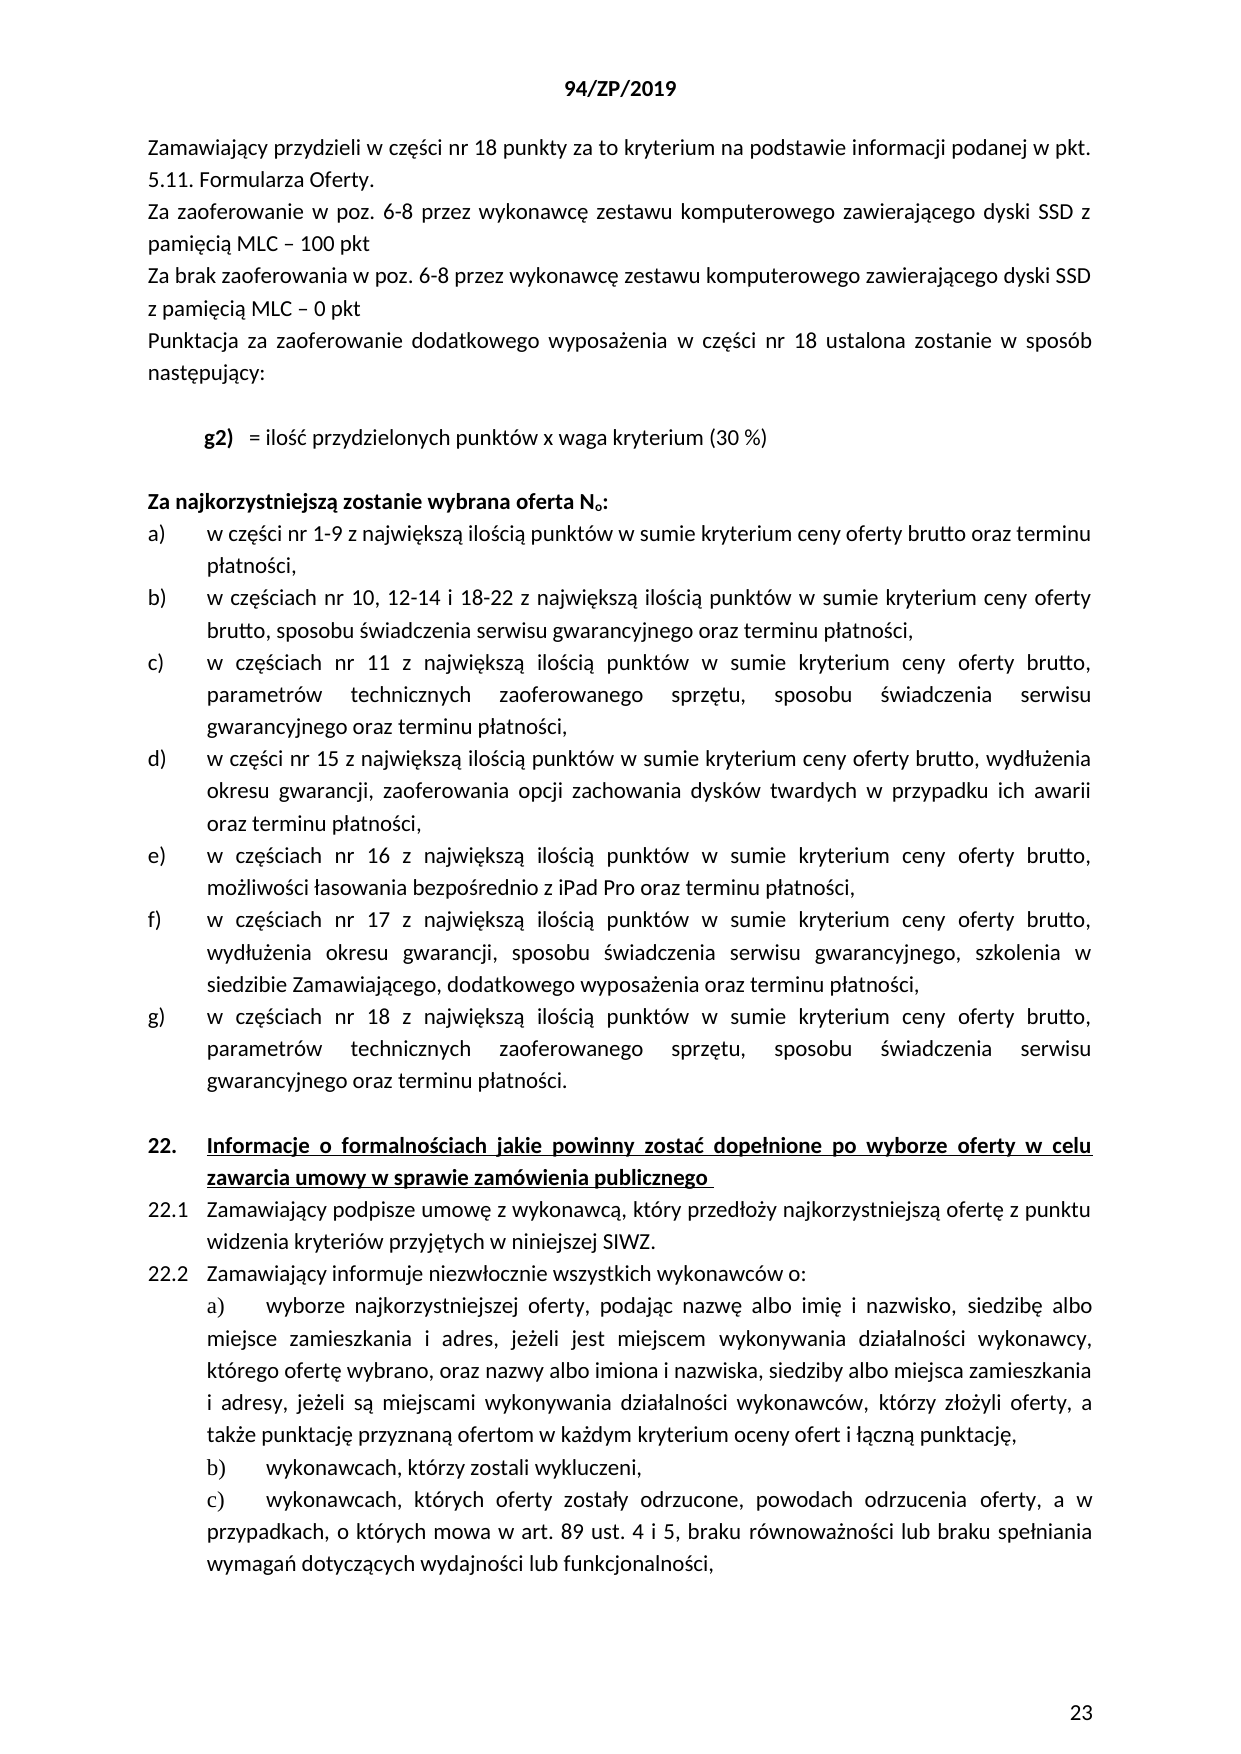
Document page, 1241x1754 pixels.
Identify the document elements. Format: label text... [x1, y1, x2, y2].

text Zamawiający przydzieli w części nr 18 punkty za to kryterium na podstawie informacji podanej w pkt. 5.11. Formularza Oferty. [148, 133, 1093, 193]
list w częściach nr 11 z największą ilością punktów w sumie kryterium ceny oferty brutto, parametrów technicznych zaoferowanego sprzętu, sposobu świadczenia serwisu gwarancyjnego oraz terminu płatności, [148, 648, 1093, 740]
text Punktacja za zaoferowanie dodatkowego wyposażenia w części nr 18 ustalona zostanie w sposób następujący: [148, 326, 1093, 386]
text Za zaoferowanie w poz. 6-8 przez wykonawcę zestawu komputerowego zawierającego dyski SSD z pamięcią MLC – 100 pkt [148, 197, 1093, 257]
text g2) = ilość przydzielonych punktów x waga kryterium (30 %) [204, 423, 1093, 451]
text 22. Informacje o formalnościach jakie powinny zostać dopełnione po wyborze oferty w celu zawarcia umowy w sprawie zamówienia publicznego [148, 1131, 1093, 1191]
list wykonawcach, którzy zostali wykluczeni, [207, 1453, 1093, 1481]
list Zamawiający podpisze umowę z wykonawcą, który przedłoży najkorzystniejszą ofertę z punktu widzenia kryteriów przyjętych w niniejszej SIWZ. [148, 1195, 1093, 1255]
list wyborze najkorzystniejszej oferty, podając nazwę albo imię i nazwisko, siedzibę albo miejsce zamieszkania i adres, jeżeli jest miejscem wykonywania działalności wykonawcy, którego ofertę wybrano, oraz nazwy albo imiona i nazwiska, siedziby albo miejsca zamieszkania i adresy, jeżeli są miejscami wykonywania działalności wykonawców, którzy złożyli oferty, a także punktację przyznaną ofertom w każdym kryterium oceny ofert i łączną punktację, [207, 1292, 1093, 1448]
list w częściach nr 17 z największą ilością punktów w sumie kryterium ceny oferty brutto, wydłużenia okresu gwarancji, sposobu świadczenia serwisu gwarancyjnego, szkolenia w siedzibie Zamawiającego, dodatkowego wyposażenia oraz terminu płatności, [148, 905, 1093, 998]
text Za brak zaoferowania w poz. 6-8 przez wykonawcę zestawu komputerowego zawierającego dyski SSD z pamięcią MLC – 0 pkt [148, 262, 1093, 322]
list w częściach nr 16 z największą ilością punktów w sumie kryterium ceny oferty brutto, możliwości łasowania bezpośrednio z iPad Pro oraz terminu płatności, [148, 841, 1093, 901]
list w części nr 15 z największą ilością punktów w sumie kryterium ceny oferty brutto, wydłużenia okresu gwarancji, zaoferowania opcji zachowania dysków twardych w przypadku ich awarii oraz terminu płatności, [148, 744, 1093, 837]
list w części nr 1-9 z największą ilością punktów w sumie kryterium ceny oferty brutto oraz terminu płatności, [148, 519, 1093, 579]
list w częściach nr 18 z największą ilością punktów w sumie kryterium ceny oferty brutto, parametrów technicznych zaoferowanego sprzętu, sposobu świadczenia serwisu gwarancyjnego oraz terminu płatności. [148, 1002, 1093, 1094]
list wykonawcach, których oferty zostały odrzucone, powodach odrzucenia oferty, a w przypadkach, o których mowa w art. 89 ust. 4 i 5, braku równoważności lub braku spełniania wymagań dotyczących wydajności lub funkcjonalności, [207, 1485, 1093, 1577]
text Za najkorzystniejszą zostanie wybrana oferta No: [148, 487, 1093, 515]
list Zamawiający informuje niezwłocznie wszystkich wykonawców o: [148, 1259, 1093, 1287]
list w częściach nr 10, 12-14 i 18-22 z największą ilością punktów w sumie kryterium ceny oferty brutto, sposobu świadczenia serwisu gwarancyjnego oraz terminu płatności, [148, 583, 1093, 644]
